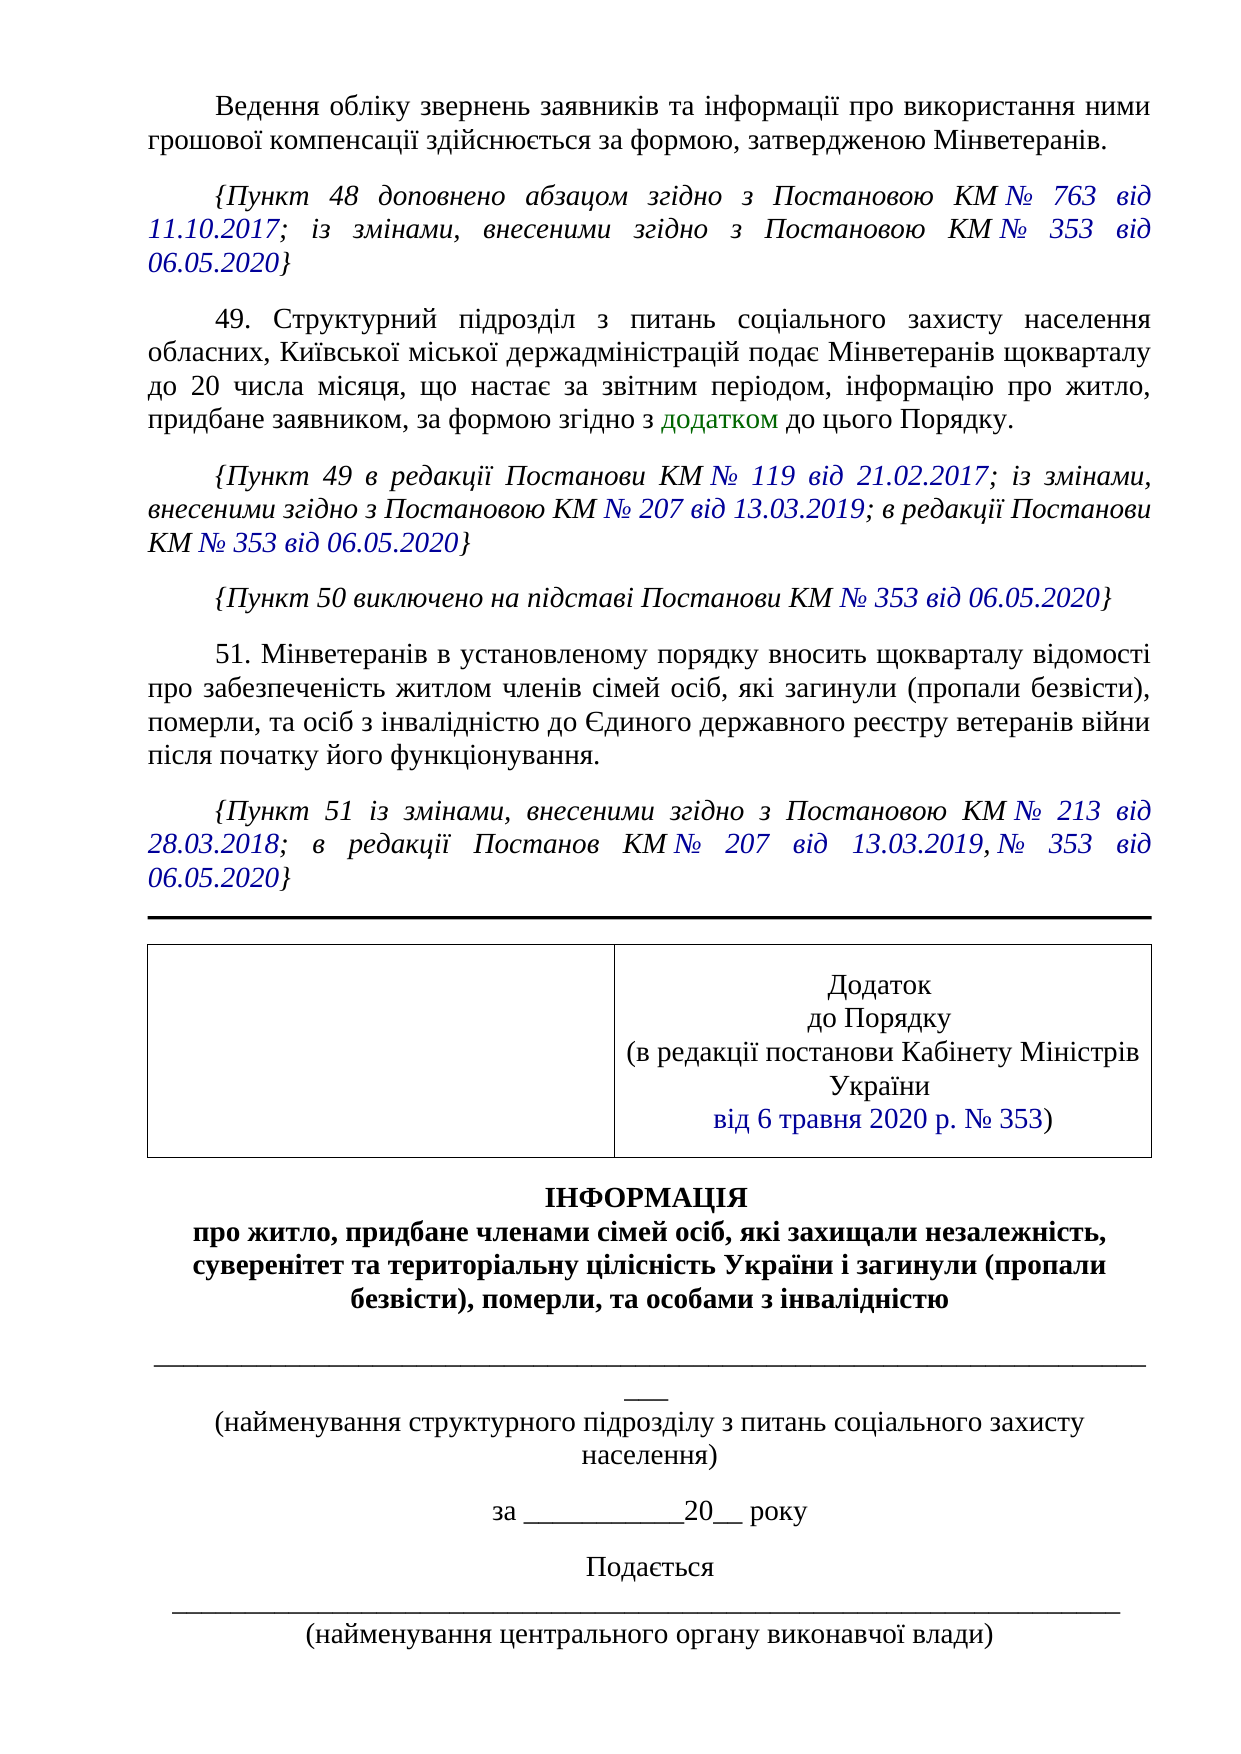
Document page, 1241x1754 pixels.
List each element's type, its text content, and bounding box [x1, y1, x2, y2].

text Подається _________________________________________________________________ (найменування центрального органу виконавчої влади) [148, 1549, 1152, 1650]
text {Пункт 51 із змінами, внесеними згідно з Постановою КМ № 213 від 28.03.2018; в редакції Постанов КМ № 207 від 13.03.2019, № 353 від 06.05.2020} [148, 793, 1152, 894]
text _______________________________________________________________________ (найменування структурного підрозділу з питань соціального захисту населення) [148, 1337, 1152, 1471]
text 49. Структурний підрозділ з питань соціального захисту населення обласних, Київської міської держадміністрацій подає Мінветеранів щокварталу до 20 числа місяця, що настає за звітним періодом, інформацію про житло, придбане заявником, за формою згідно з додатком до цього Порядку. [148, 301, 1152, 435]
text {Пункт 50 виключено на підставі Постанови КМ № 353 від 06.05.2020} [148, 581, 1152, 614]
table_header [148, 945, 614, 1157]
text Ведення обліку звернень заявників та інформації про використання ними грошової компенсації здійснюється за формою, затвердженою Мінветеранів. [148, 88, 1152, 156]
text за ___________20__ року [148, 1493, 1152, 1527]
text {Пункт 48 доповнено абзацом згідно з Постановою КМ № 763 від 11.10.2017; із змінами, внесеними згідно з Постановою КМ № 353 від 06.05.2020} [148, 178, 1152, 279]
text {Пункт 49 в редакції Постанови КМ № 119 від 21.02.2017; із змінами, внесеними згідно з Постановою КМ № 207 від 13.03.2019; в редакції Постанови КМ № 353 від 06.05.2020} [148, 458, 1152, 558]
text 51. Мінветеранів в установленому порядку вносить щокварталу відомості про забезпеченість житлом членів сімей осіб, які загинули (пропали безвісти), померли, та осіб з інвалідністю до Єдиного державного реєстру ветеранів війни після початку його функціонування. [148, 637, 1152, 771]
text ІНФОРМАЦІЯ про житло, придбане членами сімей осіб, які захищали незалежність, суверенітет та територіальну цілісність України і загинули (пропали безвісти), померли, та особами з інвалідністю [148, 1180, 1152, 1314]
table_header Додаток до Порядку (в редакції постанови Кабінету Міністрів України від 6 травня 2020 р. № 353) [615, 945, 1151, 1157]
